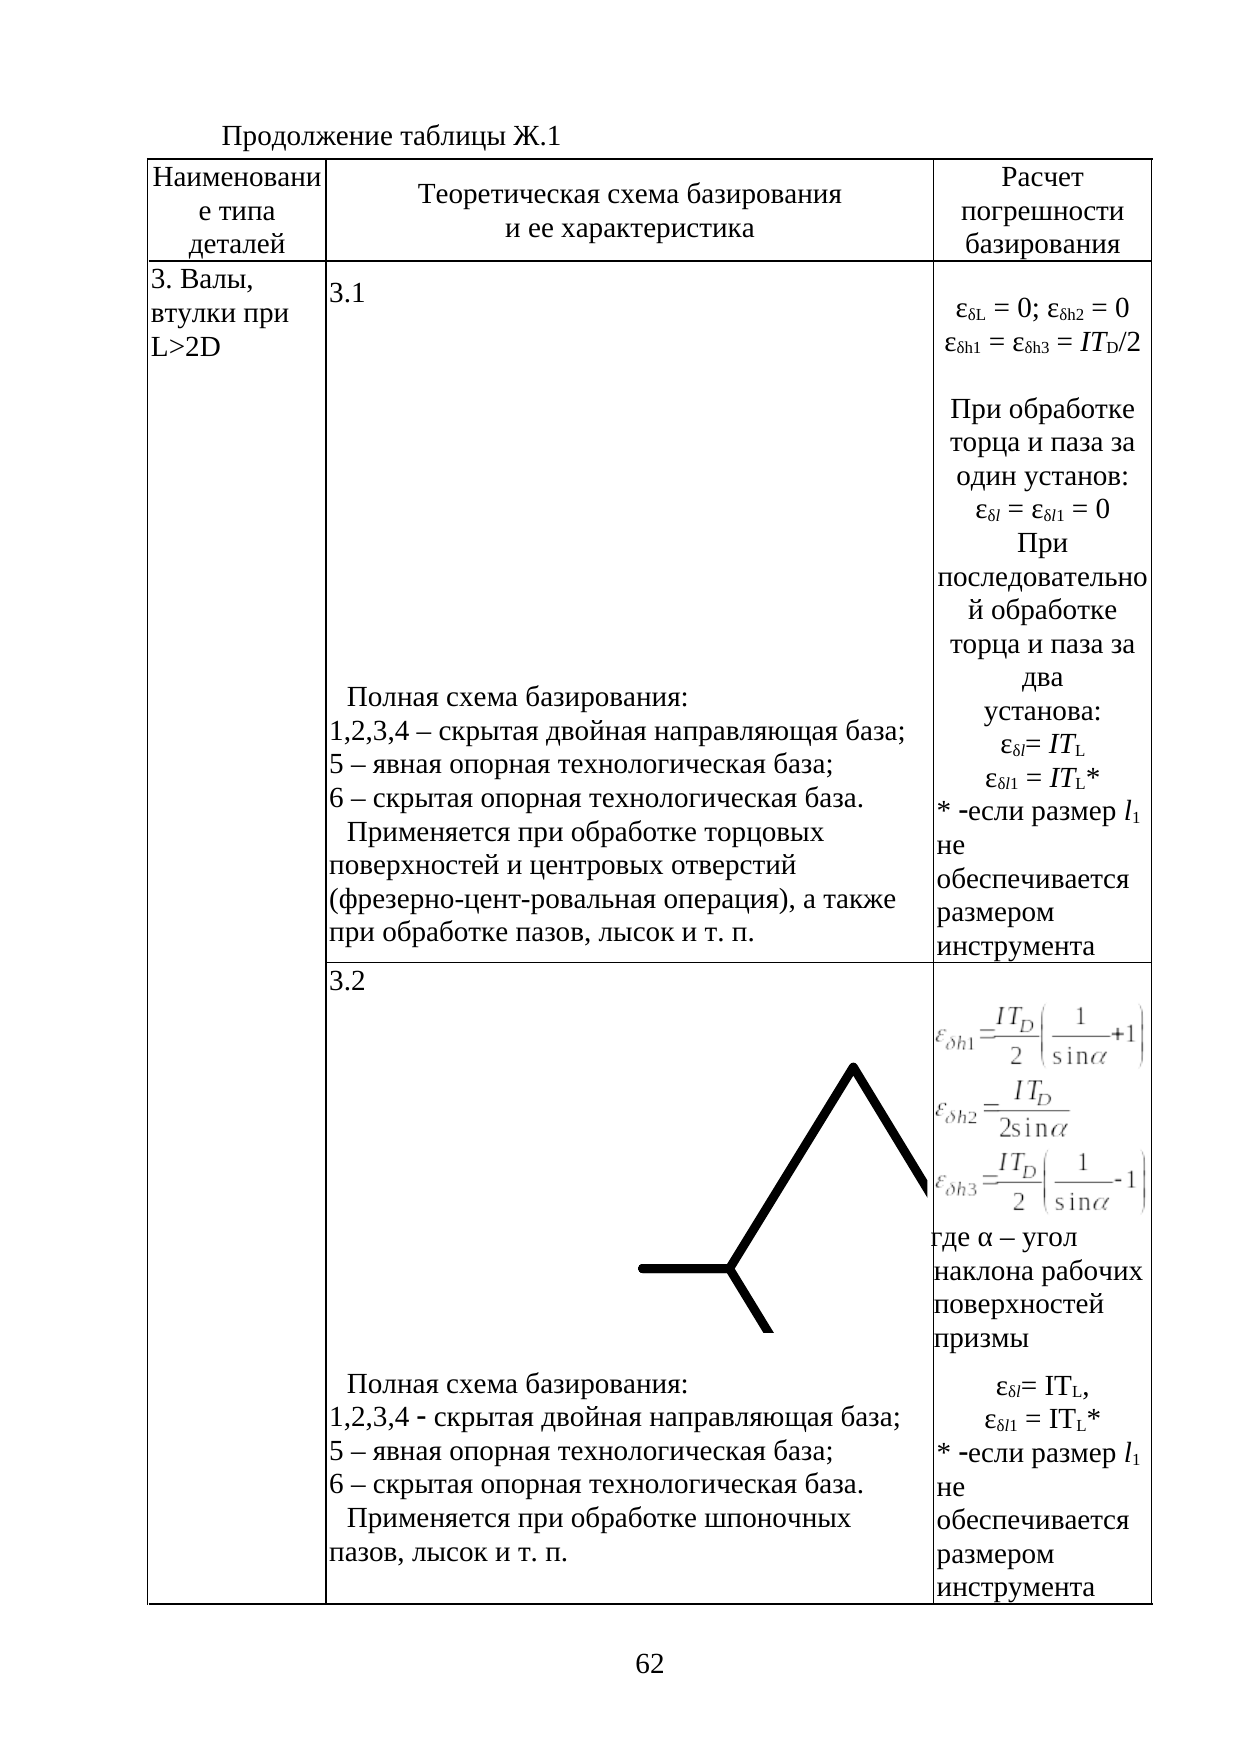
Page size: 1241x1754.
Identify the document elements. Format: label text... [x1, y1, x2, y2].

table_cell 3. Валы, втулки при L>2D [148, 261, 325, 1603]
table_header Наименование типа деталей [148, 160, 325, 260]
table_cell 3.2 Полная схема базирования: 1,2,3,4 скрытая двойная направляющая база; 5 – явная опорная технологическая база; 6 – скрытая опорная технологическая база. Применяется при обработке шпоночных пазов, лысок и т. п. [327, 963, 933, 1603]
table_cell где α – угол наклона рабочих поверхностей призмы εδl= ITL, εδl1 = ITL* * если размер l1 не обеспечивается размером инструмента [934, 963, 1151, 1603]
table_header Теоретическая схема базирования и ее характеристика [327, 160, 933, 260]
list Продолжение таблицы Ж.1 [148, 118, 1152, 152]
table_cell 3.1 Полная схема базирования: 1,2,3,4 – скрытая двойная направляющая база; 5 – явная опорная технологическая база; 6 – скрытая опорная технологическая база. Применяется при обработке торцовых поверхностей и центровых отверстий (фрезерно-цент-ровальная операция), а также при обработке пазов, лысок и т. п. [327, 262, 933, 961]
table_cell εδL = 0; εδh2 = 0 εδh1 = εδh3 = ITD/2 При обработке торца и паза за один установ: εδl = εδl1 = 0 При последовательной обработке торца и паза за два установа: εδl= ITL εδl1 = ITL* * если размер l1 не обеспечивается размером инструмента [934, 262, 1151, 961]
table_header Расчет погрешности базирования [934, 160, 1151, 260]
